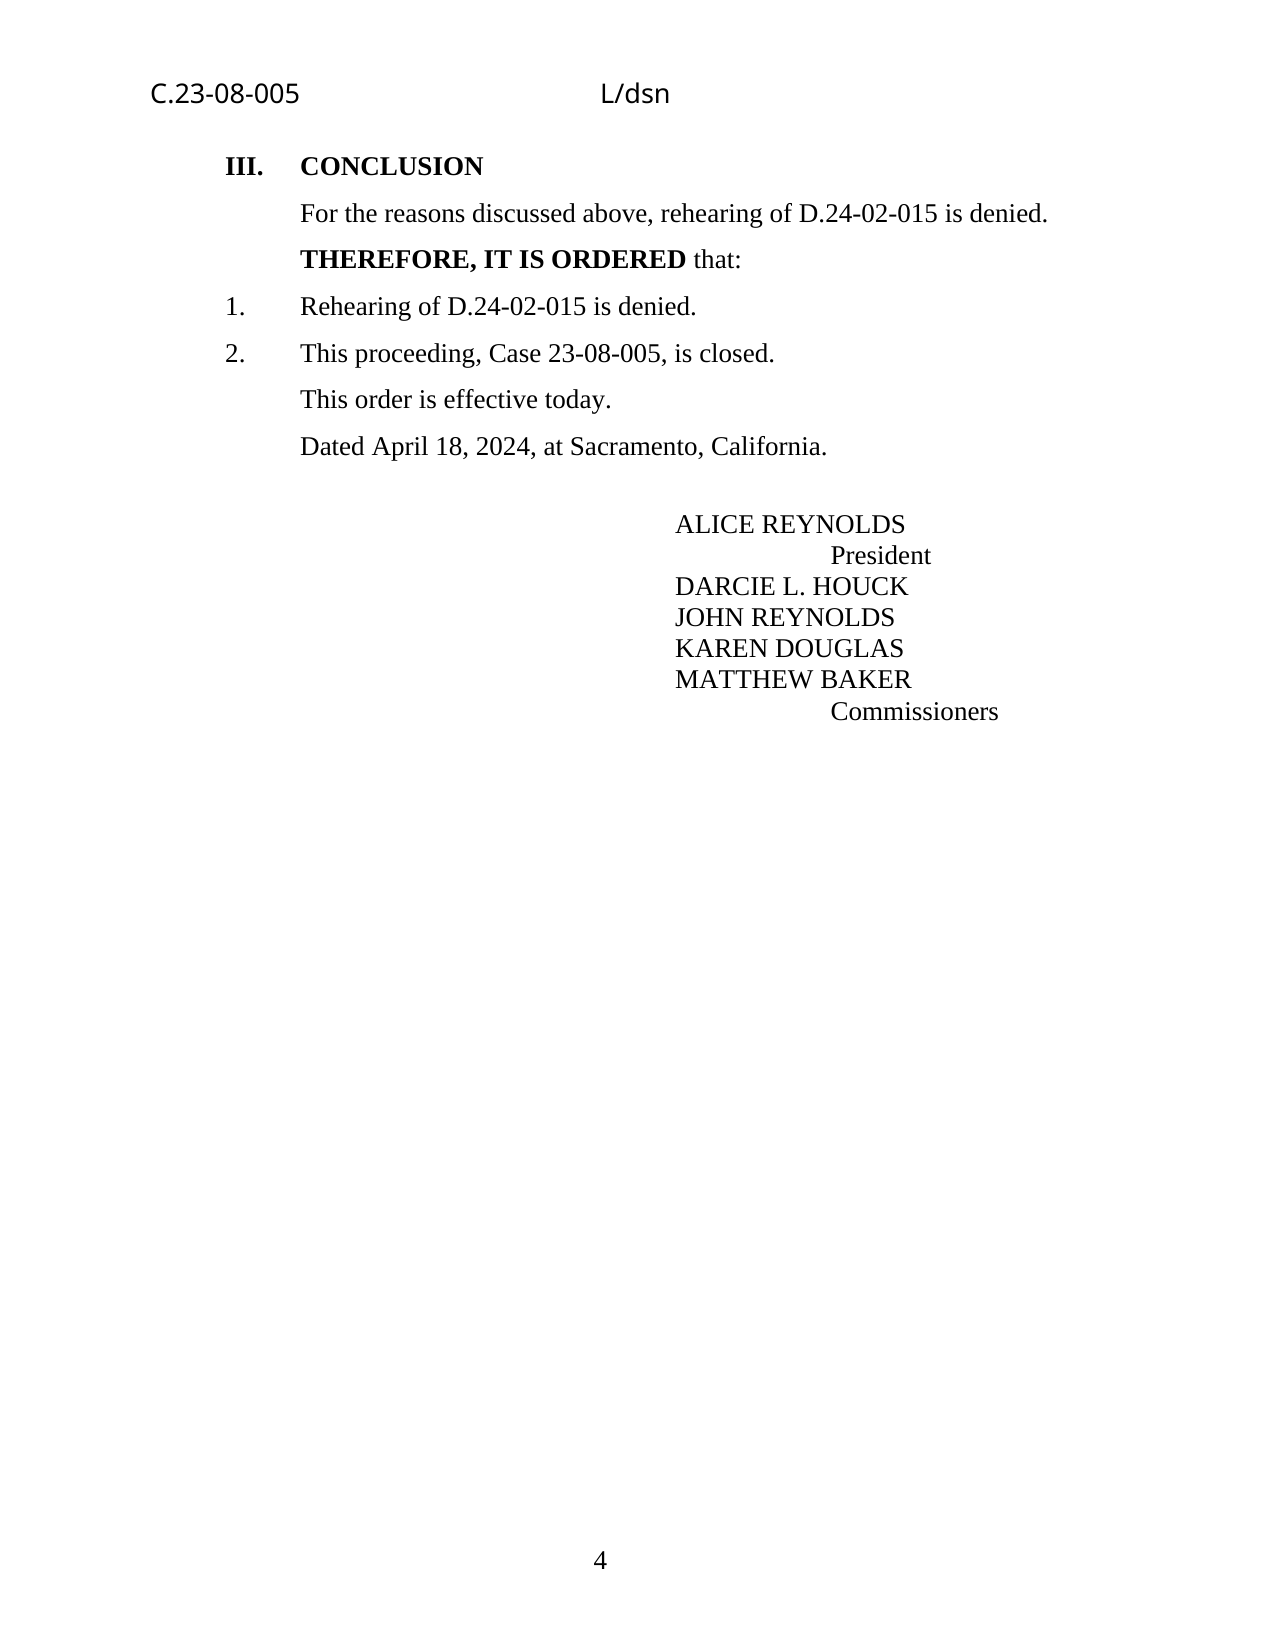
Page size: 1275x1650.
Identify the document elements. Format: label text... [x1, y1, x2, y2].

text Commissioners [525, 695, 1059, 726]
text For the reasons discussed above, rehearing of D.24-02-015 is denied. [150, 197, 1125, 228]
text THEREFORE, IT IS ORDERED that: [150, 243, 1125, 274]
subtitle CONCLUSION [150, 150, 1125, 181]
text ALICE REYNOLDS [600, 508, 1059, 539]
text KAREN DOUGLAS [675, 632, 1059, 663]
text President [675, 539, 1059, 570]
text DARCIE L. HOUCK [675, 570, 1059, 601]
text 2. This proceeding, Case 23-08-005, is closed. [225, 337, 1125, 368]
text 1. Rehearing of D.24-02-015 is denied. [150, 290, 1059, 321]
text MATTHEW BAKER [675, 663, 1059, 695]
text Dated April 18, 2024, at Sacramento, California. [150, 430, 1059, 461]
text This order is effective today. [225, 383, 1125, 414]
text JOHN REYNOLDS [675, 601, 1059, 632]
